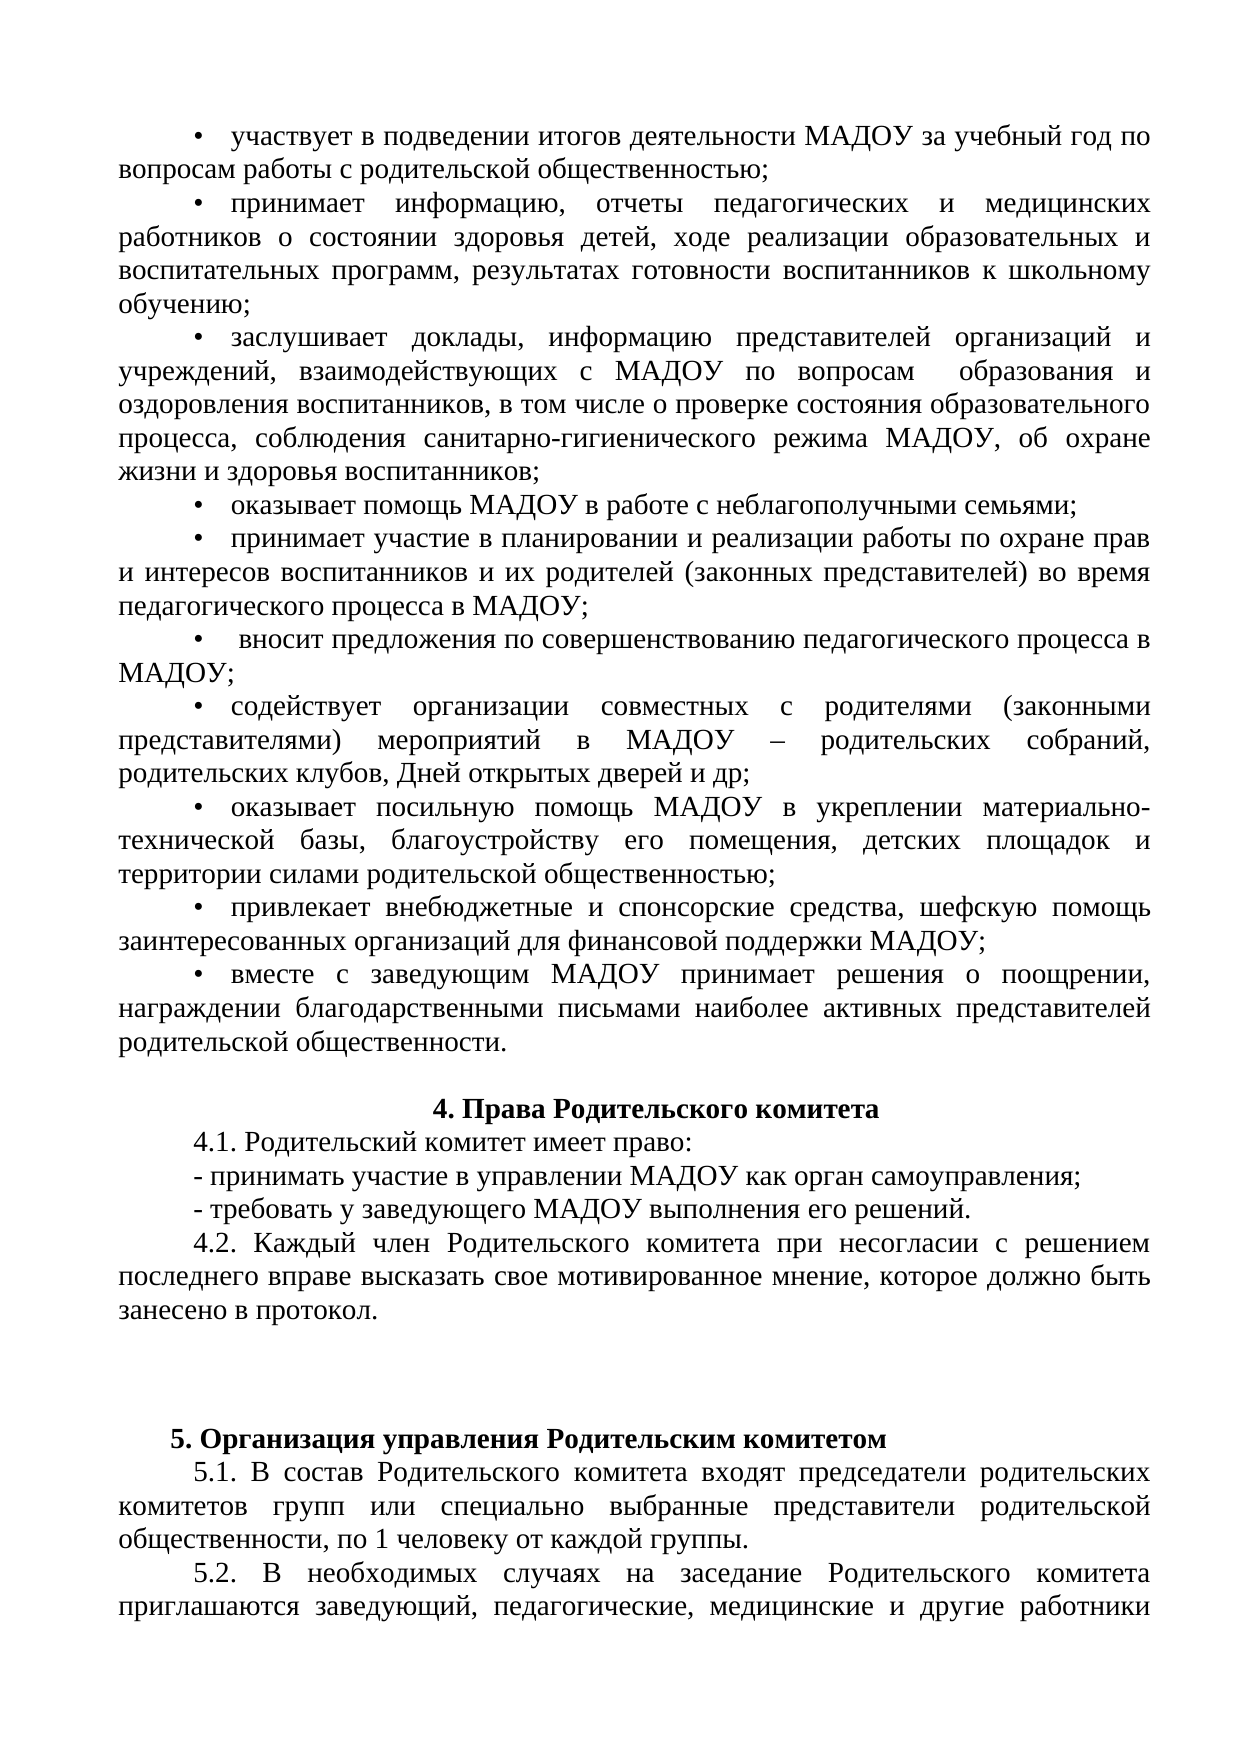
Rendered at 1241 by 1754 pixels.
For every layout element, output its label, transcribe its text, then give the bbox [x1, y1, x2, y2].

list принимает участие в планировании и реализации работы по охране прав и интересов воспитанников и их родителей (законных представителей) во время педагогического процесса в МАДОУ; [118, 521, 1152, 621]
text 4.2. Каждый член Родительского комитета при несогласии с решением последнего вправе высказать свое мотивированное мнение, которое должно быть занесено в протокол. [118, 1225, 1152, 1326]
list привлекает внебюджетные и спонсорские средства, шефскую помощь заинтересованных организаций для финансовой поддержки МАДОУ; [118, 889, 1152, 957]
list заслушивает доклады, информацию представителей организаций и учреждений, взаимодействующих с МАДОУ по вопросам образования и оздоровления воспитанников, в том числе о проверке состояния образовательного процесса, соблюдения санитарно-гигиенического режима МАДОУ, об охране жизни и здоровья воспитанников; [118, 319, 1152, 487]
text 4.1. Родительский комитет имеет право: [118, 1124, 1152, 1158]
text 4. Права Родительского комитета [156, 1091, 1152, 1124]
list оказывает помощь МАДОУ в работе с неблагополучными семьями; [118, 487, 1152, 521]
list принимает информацию, отчеты педагогических и медицинских работников о состоянии здоровья детей, ходе реализации образовательных и воспитательных программ, результатах готовности воспитанников к школьному обучению; [118, 185, 1152, 319]
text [118, 1555, 1152, 1622]
list содействует организации совместных с родителями (законными представителями) мероприятий в МАДОУ – родительских собраний, родительских клубов, Дней открытых дверей и др; [118, 688, 1152, 789]
text - принимать участие в управлении МАДОУ как орган самоуправления; [118, 1158, 1152, 1191]
text - требовать у заведующего МАДОУ выполнения его решений. [118, 1191, 1152, 1225]
text 5.1. В состав Родительского комитета входят председатели родительских комитетов групп или специально выбранные представители родительской общественности, по 1 человеку от каждой группы. [118, 1454, 1152, 1555]
list участвует в подведении итогов деятельности МАДОУ за учебный год по вопросам работы с родительской общественностью; [118, 118, 1152, 185]
list вносит предложения по совершенствованию педагогического процесса в МАДОУ; [118, 621, 1152, 688]
text 5. Организация управления Родительским комитетом [156, 1421, 1152, 1454]
list вместе с заведующим МАДОУ принимает решения о поощрении, награждении благодарственными письмами наиболее активных представителей родительской общественности. [118, 957, 1152, 1057]
list оказывает посильную помощь МАДОУ в укреплении материально-технической базы, благоустройству его помещения, детских площадок и территории силами родительской общественностью; [118, 789, 1152, 889]
